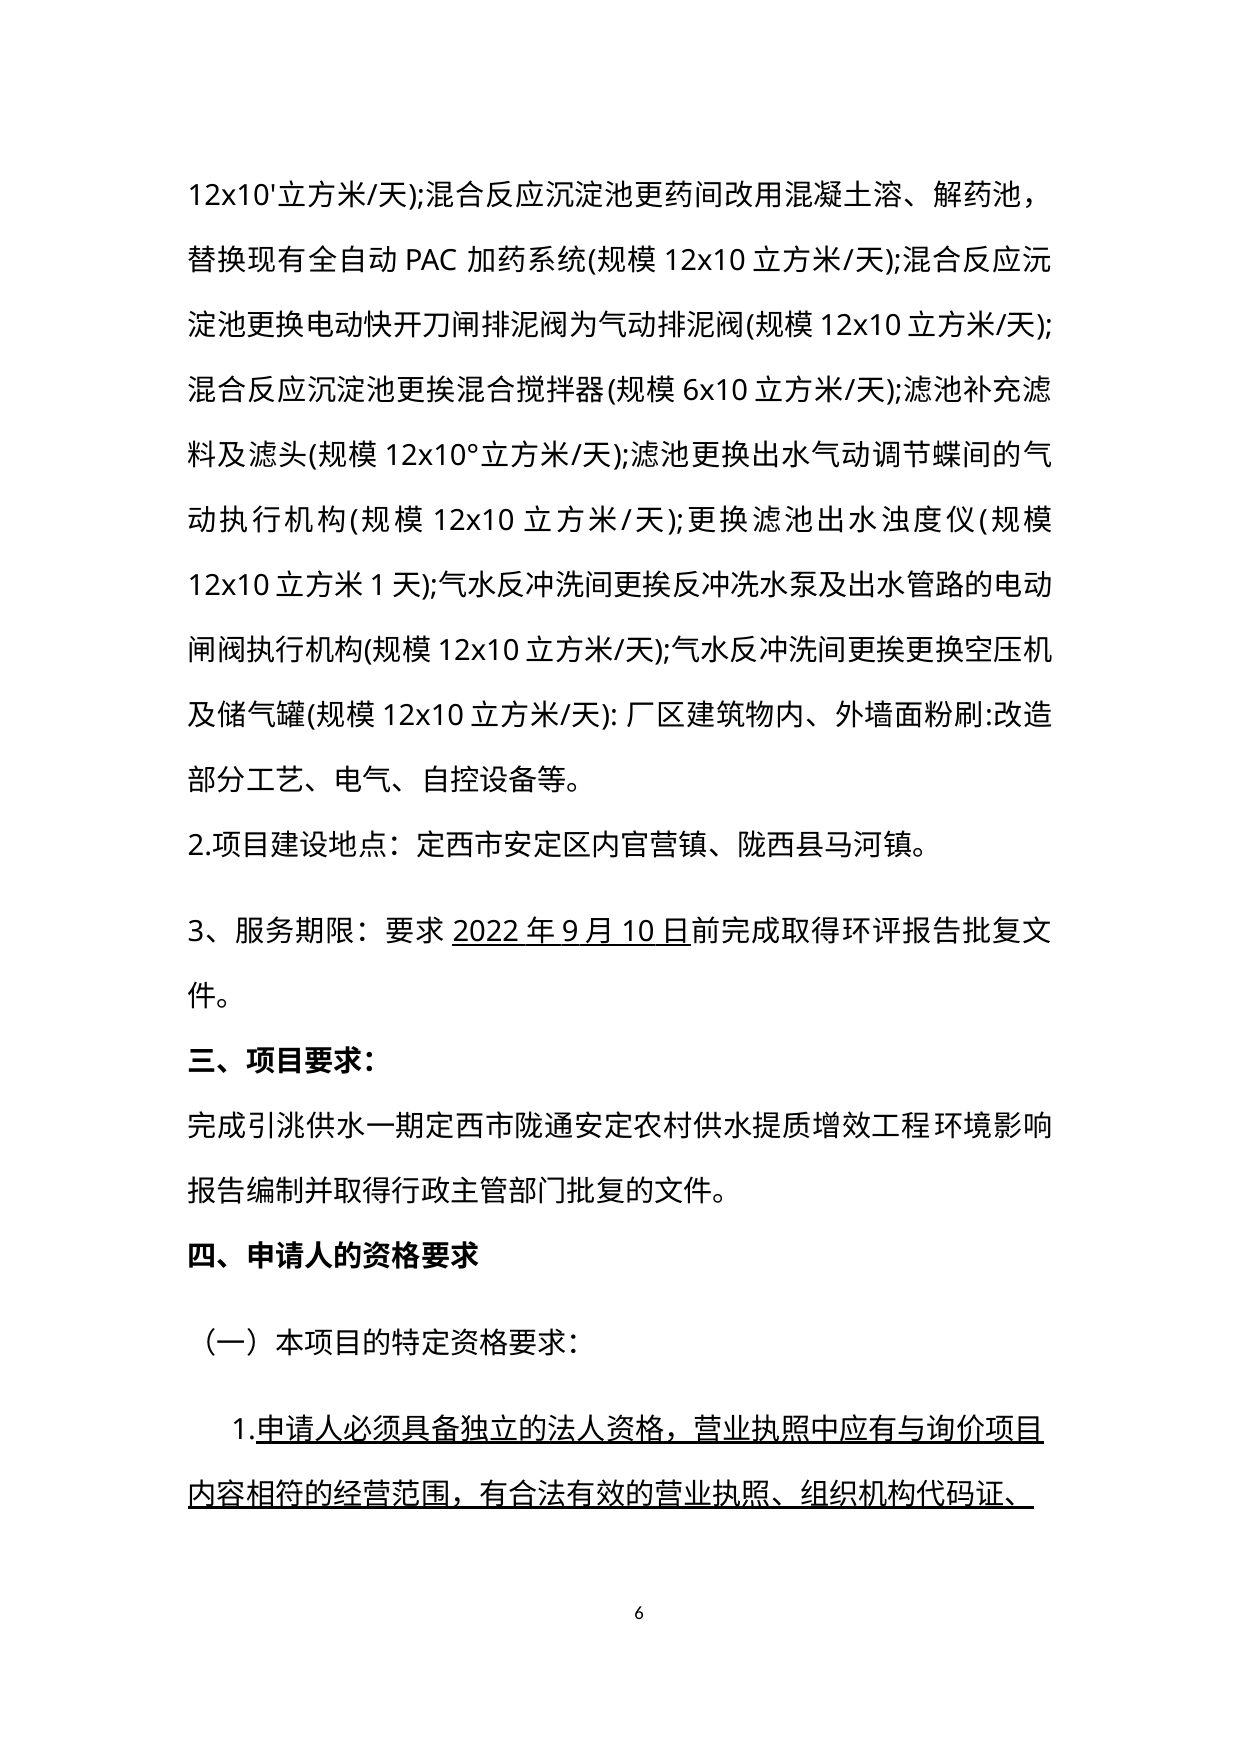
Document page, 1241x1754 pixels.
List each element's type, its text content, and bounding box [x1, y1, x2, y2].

subtitle 3、服务期限：要求2022年9月10日前完成取得环评报告批复文件。 [187, 897, 1053, 1027]
text 完成引洮供水一期定西市陇通安定农村供水提质增效工程环境影响报告编制并取得行政主管部门批复的文件。 [187, 1092, 1053, 1222]
subtitle 三、项目要求： [187, 1027, 1053, 1092]
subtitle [187, 161, 1053, 811]
list 2.项目建设地点：定西市安定区内官营镇、陇西县马河镇。 [187, 811, 1053, 876]
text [187, 1394, 1053, 1524]
text 四、申请人的资格要求 [187, 1222, 1053, 1287]
text （一）本项目的特定资格要求： [187, 1308, 1053, 1373]
